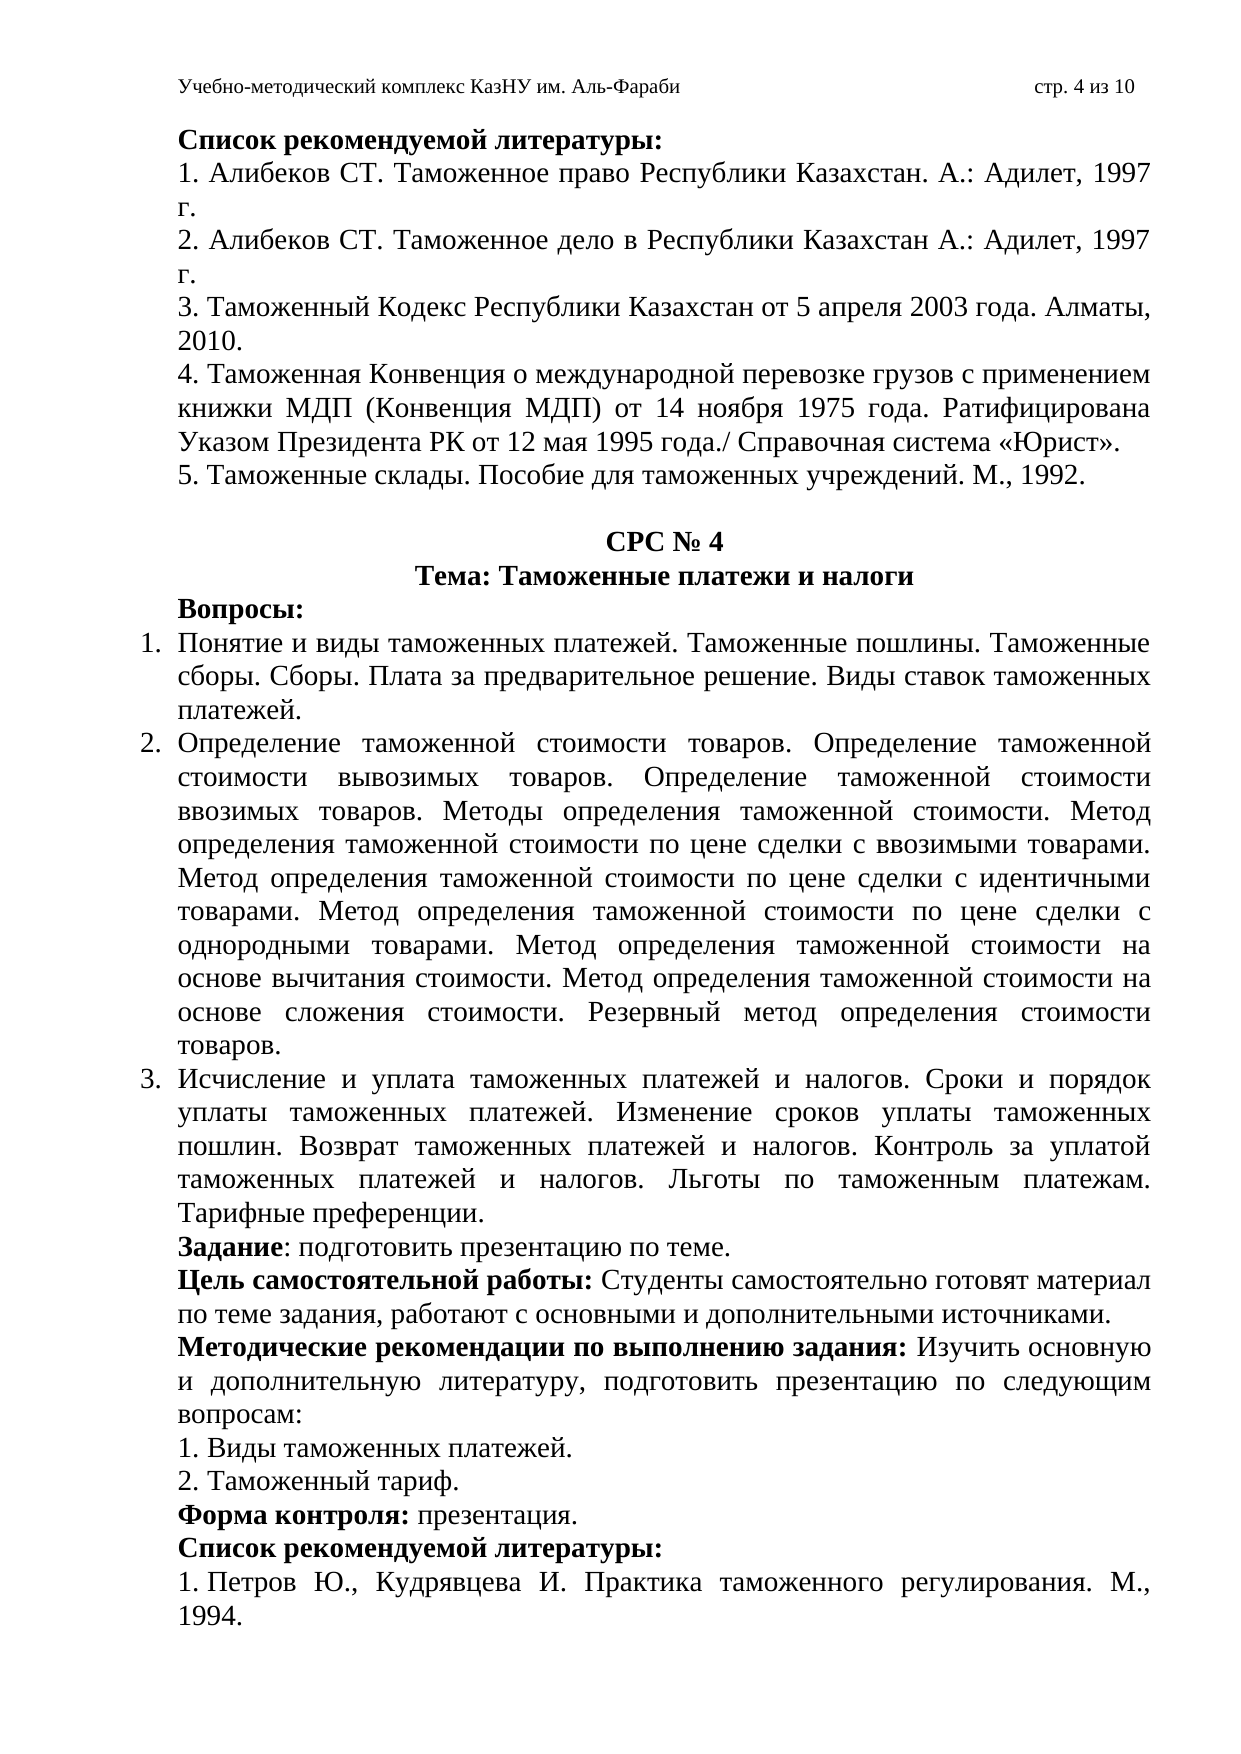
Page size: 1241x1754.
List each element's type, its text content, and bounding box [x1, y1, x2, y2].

text 4. Таможенная Конвенция о международной перевозке грузов с применением книжки МДП (Конвенция МДП) от 14 ноября 1975 года. Ратифицирована Указом Президента РК от 12 мая 1995 года./ Справочная система «Юрист». [177, 357, 1152, 457]
list Петров Ю., Кудрявцева И. Практика таможенного регулирования. М., 1994. [177, 1564, 1152, 1631]
text Список рекомендуемой литературы: [177, 122, 1152, 155]
list Виды таможенных платежей. [177, 1430, 1152, 1463]
list Таможенный тариф. [177, 1463, 1152, 1497]
list Определение таможенной стоимости товаров. Определение таможенной стоимости вывозимых товаров. Определение таможенной стоимости ввозимых товаров. Методы определения таможенной стоимости. Метод определения таможенной стоимости по цене сделки с ввозимыми товарами. Метод определения таможенной стоимости по цене сделки с идентичными товарами. Метод определения таможенной стоимости по цене сделки с однородными товарами. Метод определения таможенной стоимости на основе вычитания стоимости. Метод определения таможенной стоимости на основе сложения стоимости. Резервный метод определения стоимости товаров. [140, 726, 1152, 1061]
text Тема: Таможенные платежи и налоги [177, 558, 1152, 591]
text Методические рекомендации по выполнению задания: Изучить основную и дополнительную литературу, подготовить презентацию по следующим вопросам: [177, 1329, 1152, 1430]
text 1. Алибеков СТ. Таможенное право Республики Казахстан. А.: Адилет, . [177, 155, 1152, 222]
list Исчисление и уплата таможенных платежей и налогов. Сроки и порядок уплаты таможенных платежей. Изменение сроков уплаты таможенных пошлин. Возврат таможенных платежей и налогов. Контроль за уплатой таможенных платежей и налогов. Льготы по таможенным платежам. Тарифные преференции. [140, 1061, 1152, 1229]
text Задание: подготовить презентацию по теме. [177, 1229, 1152, 1262]
text 5. Таможенные склады. Пособие для таможенных учреждений. М., 1992. [177, 457, 1152, 491]
text 3. Таможенный Кодекс Республики Казахстан от 5 апреля 2003 года. Алматы, 2010. [177, 289, 1152, 357]
text Вопросы: [177, 591, 1152, 625]
text СРС № 4 [177, 524, 1152, 558]
text 2. Алибеков СТ. Таможенное дело в Республики Казахстан А.: Адилет, . [177, 222, 1152, 289]
text Список рекомендуемой литературы: [177, 1531, 1152, 1564]
text Форма контроля: презентация. [177, 1497, 1152, 1531]
subtitle Понятие и виды таможенных платежей. Таможенные пошлины. Таможенные сборы. Сборы. Плата за предварительное решение. Виды ставок таможенных платежей. [140, 625, 1152, 726]
text Цель самостоятельной работы: Студенты самостоятельно готовят материал по теме задания, работают с основными и дополнительными источниками. [177, 1262, 1152, 1329]
